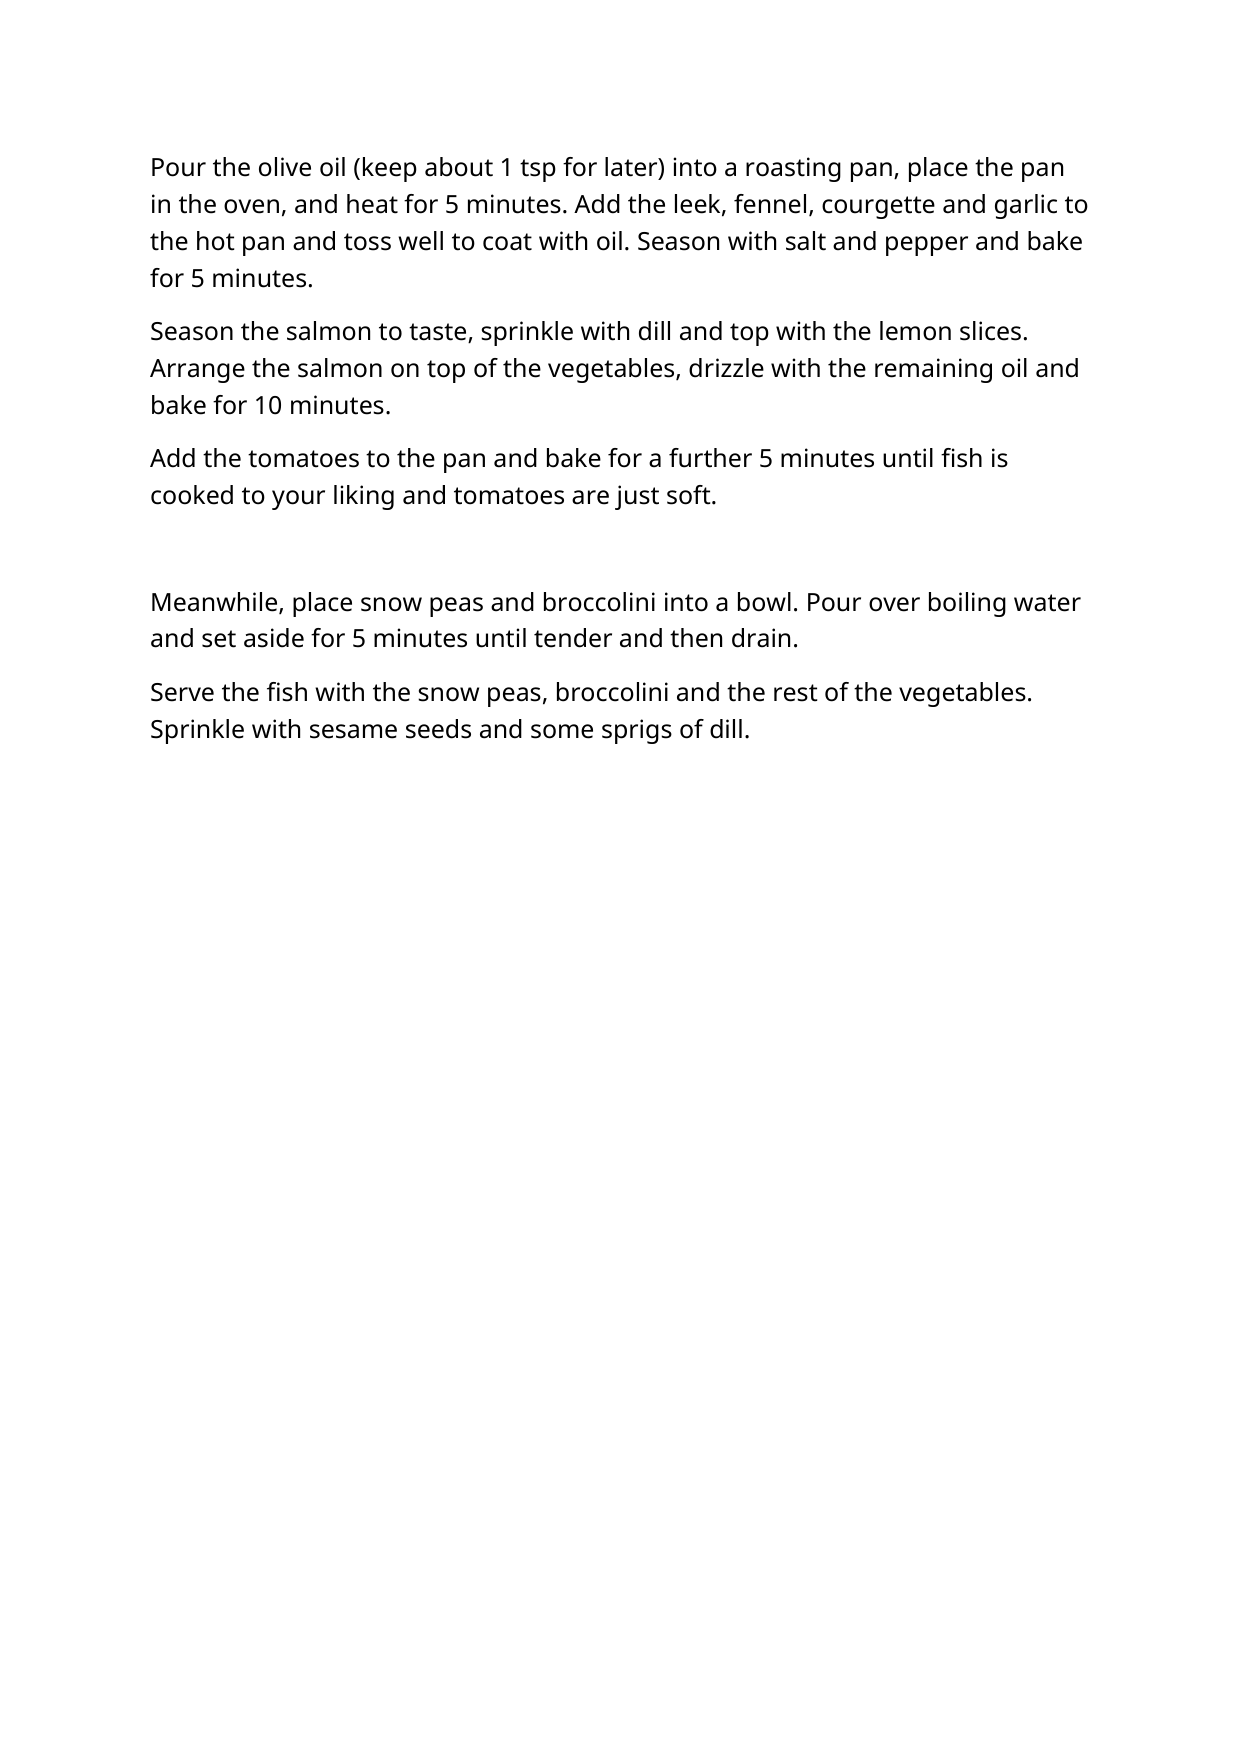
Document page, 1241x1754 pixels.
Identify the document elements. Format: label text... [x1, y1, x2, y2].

text Add the tomatoes to the pan and bake for a further 5 minutes until fish is cooked to your liking and tomatoes are just soft. [150, 441, 1090, 512]
text Pour the olive oil (keep about 1 tsp for later) into a roasting pan, place the pan in the oven, and heat for 5 minutes. Add the leek, fennel, courgette and garlic to the hot pan and toss well to coat with oil. Season with salt and pepper and bake for 5 minutes. [150, 150, 1090, 294]
text Season the salmon to taste, sprinkle with dill and top with the lemon slices. Arrange the salmon on top of the vegetables, drizzle with the remaining oil and bake for 10 minutes. [150, 314, 1090, 421]
text Meanwhile, place snow peas and broccolini into a bowl. Pour over boiling water and set aside for 5 minutes until tender and then drain. [150, 584, 1090, 655]
text Serve the fish with the snow peas, broccolini and the rest of the vegetables. Sprinkle with sesame seeds and some sprigs of dill. [150, 674, 1090, 745]
